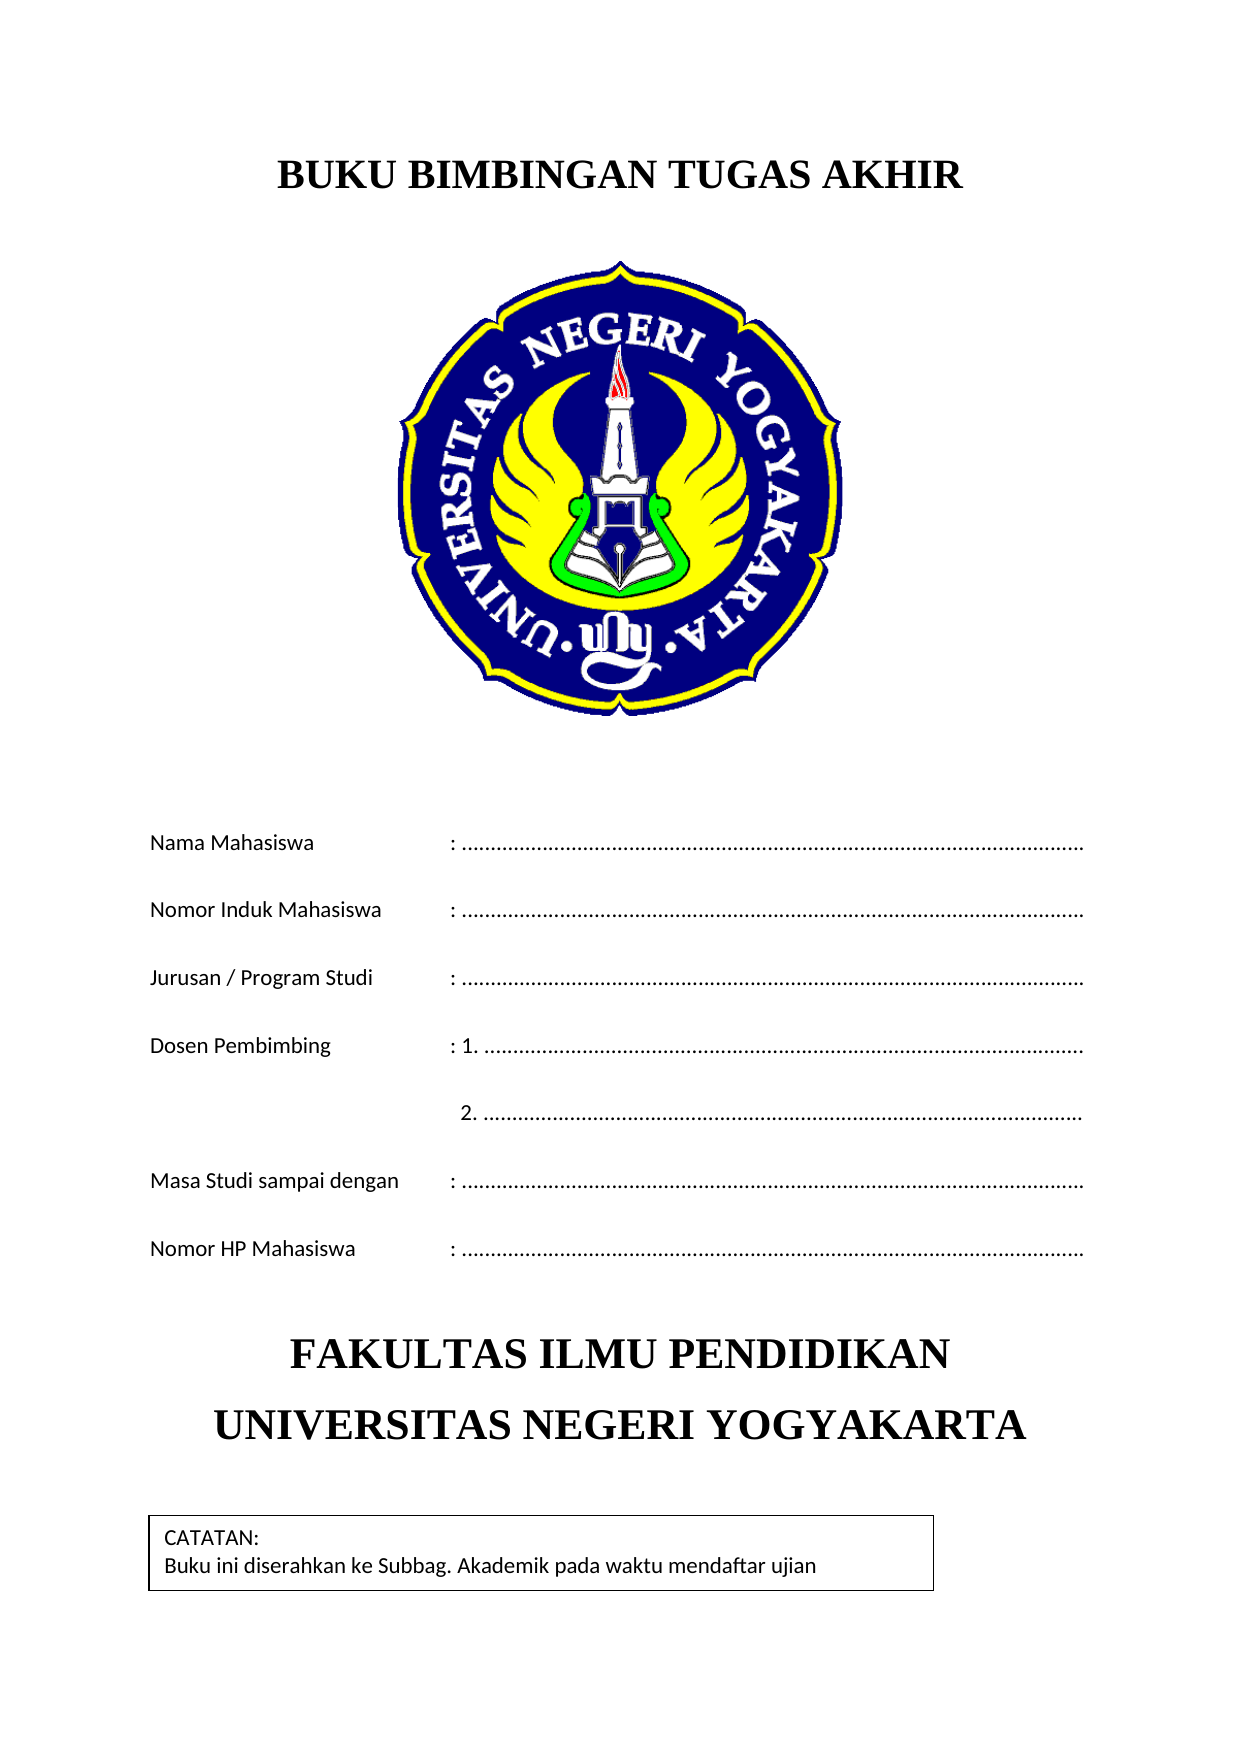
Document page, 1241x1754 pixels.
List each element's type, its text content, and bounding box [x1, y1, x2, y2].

picture [397, 261, 843, 716]
text Nomor HP Mahasiswa : ............................................................................................................ [150, 1234, 1090, 1262]
text Nomor Induk Mahasiswa : ............................................................................................................ [150, 895, 1090, 923]
text 2. ........................................................................................................ [150, 1098, 1090, 1127]
text Masa Studi sampai dengan : ............................................................................................................ [150, 1166, 1090, 1194]
text Jurusan / Program Studi : ............................................................................................................ [150, 963, 1090, 991]
text Dosen Pembimbing : 1. ........................................................................................................ [150, 1031, 1090, 1059]
text BUKU BIMBINGAN TUGAS AKHIR [150, 150, 1090, 198]
text FAKULTAS ILMU PENDIDIKAN [150, 1328, 1090, 1378]
text Nama Mahasiswa : ............................................................................................................ [150, 828, 1090, 856]
text UNIVERSITAS NEGERI YOGYAKARTA [150, 1399, 1090, 1449]
